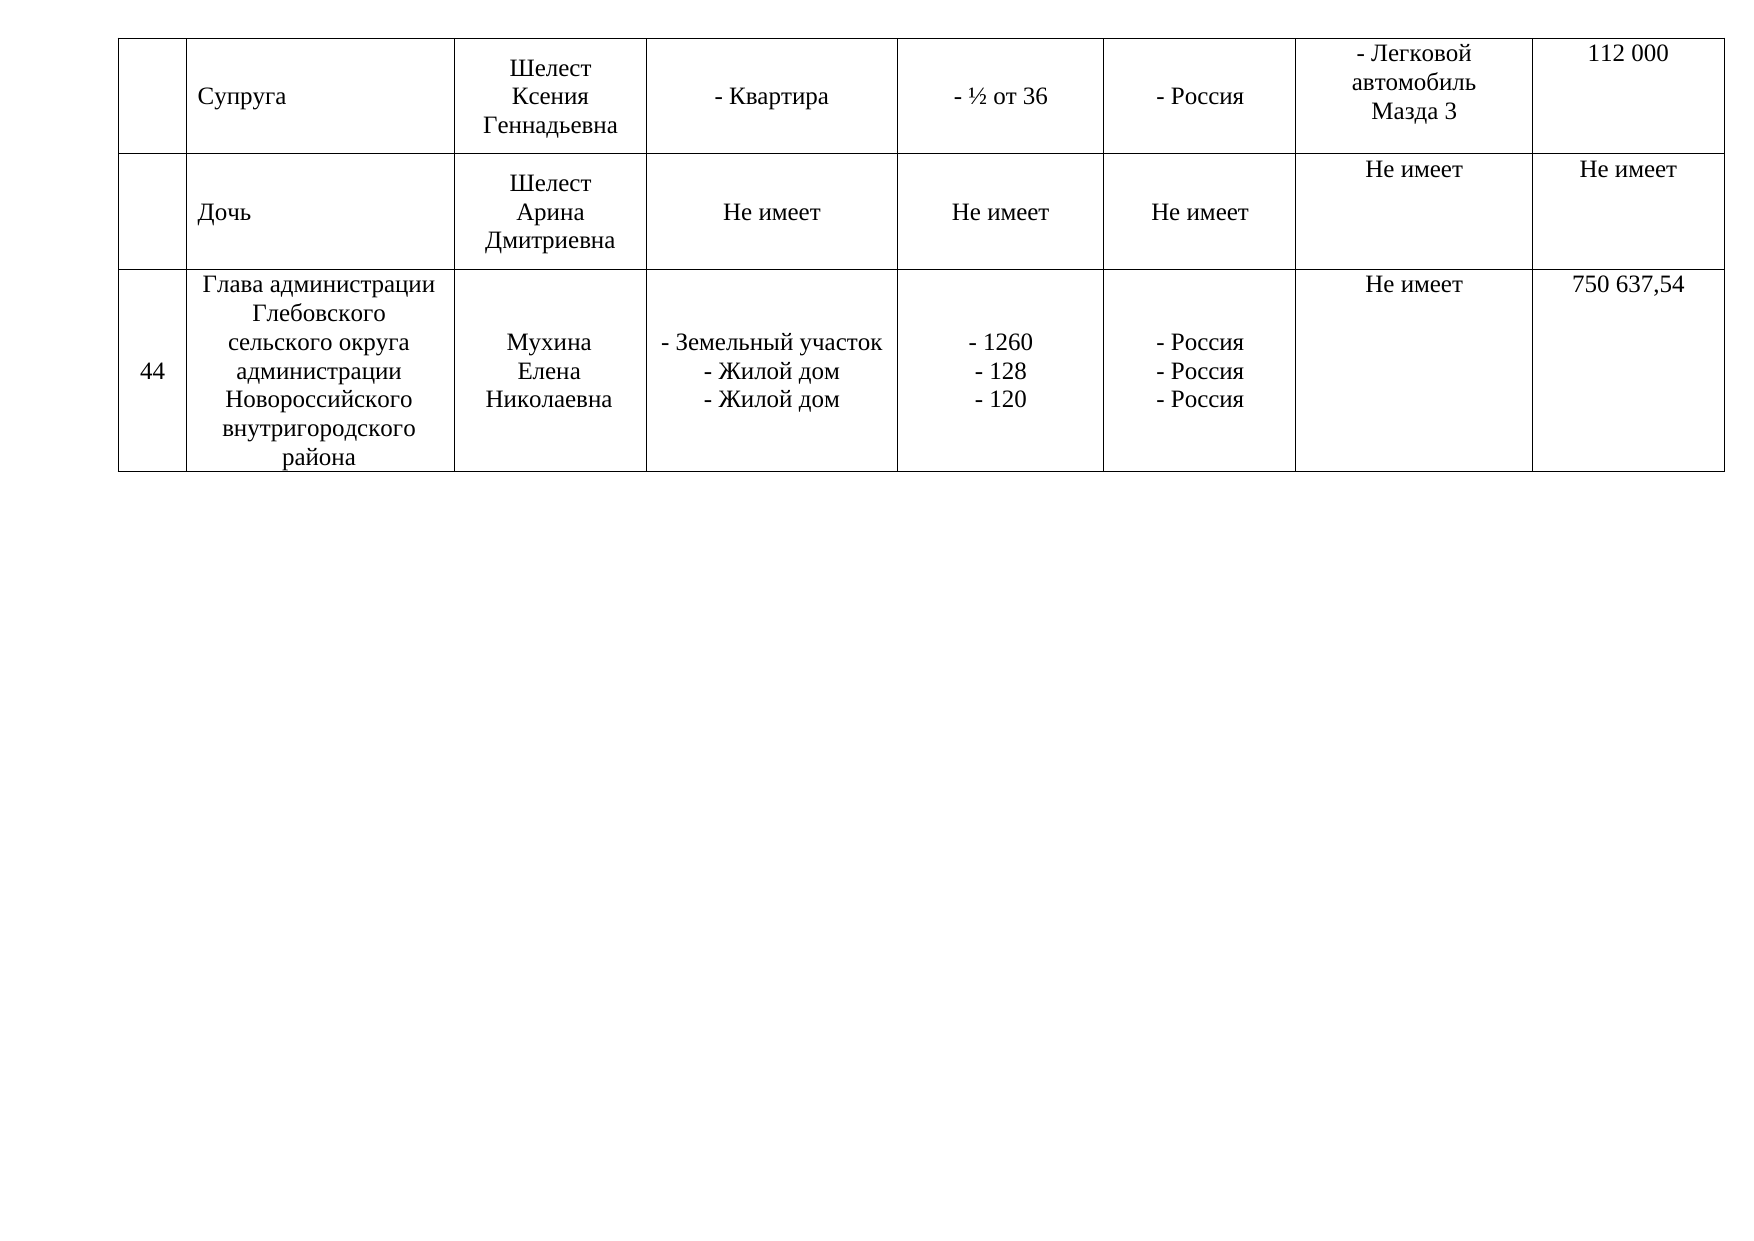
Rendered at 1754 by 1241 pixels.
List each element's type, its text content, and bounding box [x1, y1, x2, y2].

table_cell Шелест Арина Дмитриевна [455, 154, 646, 268]
table_cell Не имеет [1296, 270, 1532, 471]
table_cell - Легковой автомобиль Мазда 3 [1296, 39, 1532, 153]
table_cell 44 [119, 270, 186, 471]
table_cell [119, 39, 186, 153]
table_cell Не имеет [898, 154, 1103, 268]
table_cell Не имеет [647, 154, 897, 268]
table_cell Не имеет [1104, 154, 1295, 268]
table_cell - ½ от 36 [898, 39, 1103, 153]
table_cell Глава администрации Глебовского сельского округа администрации Новороссийского внутригородского района [187, 270, 454, 471]
table_cell Не имеет [1296, 154, 1532, 268]
table_cell - Россия - Россия - Россия [1104, 270, 1295, 471]
table_cell - Россия [1104, 39, 1295, 153]
table_cell [119, 154, 186, 268]
table_cell 112 000 [1533, 39, 1724, 153]
table_cell Шелест Ксения Геннадьевна [455, 39, 646, 153]
table_cell Супруга [187, 39, 454, 153]
table_cell - 1260 - 128 - 120 [898, 270, 1103, 471]
table_cell Мухина Елена Николаевна [455, 270, 646, 471]
table_cell 750 637,54 [1533, 270, 1724, 471]
table_cell - Земельный участок - Жилой дом - Жилой дом [647, 270, 897, 471]
table_cell Дочь [187, 154, 454, 268]
table_cell - Квартира [647, 39, 897, 153]
table_cell Не имеет [1533, 154, 1724, 268]
